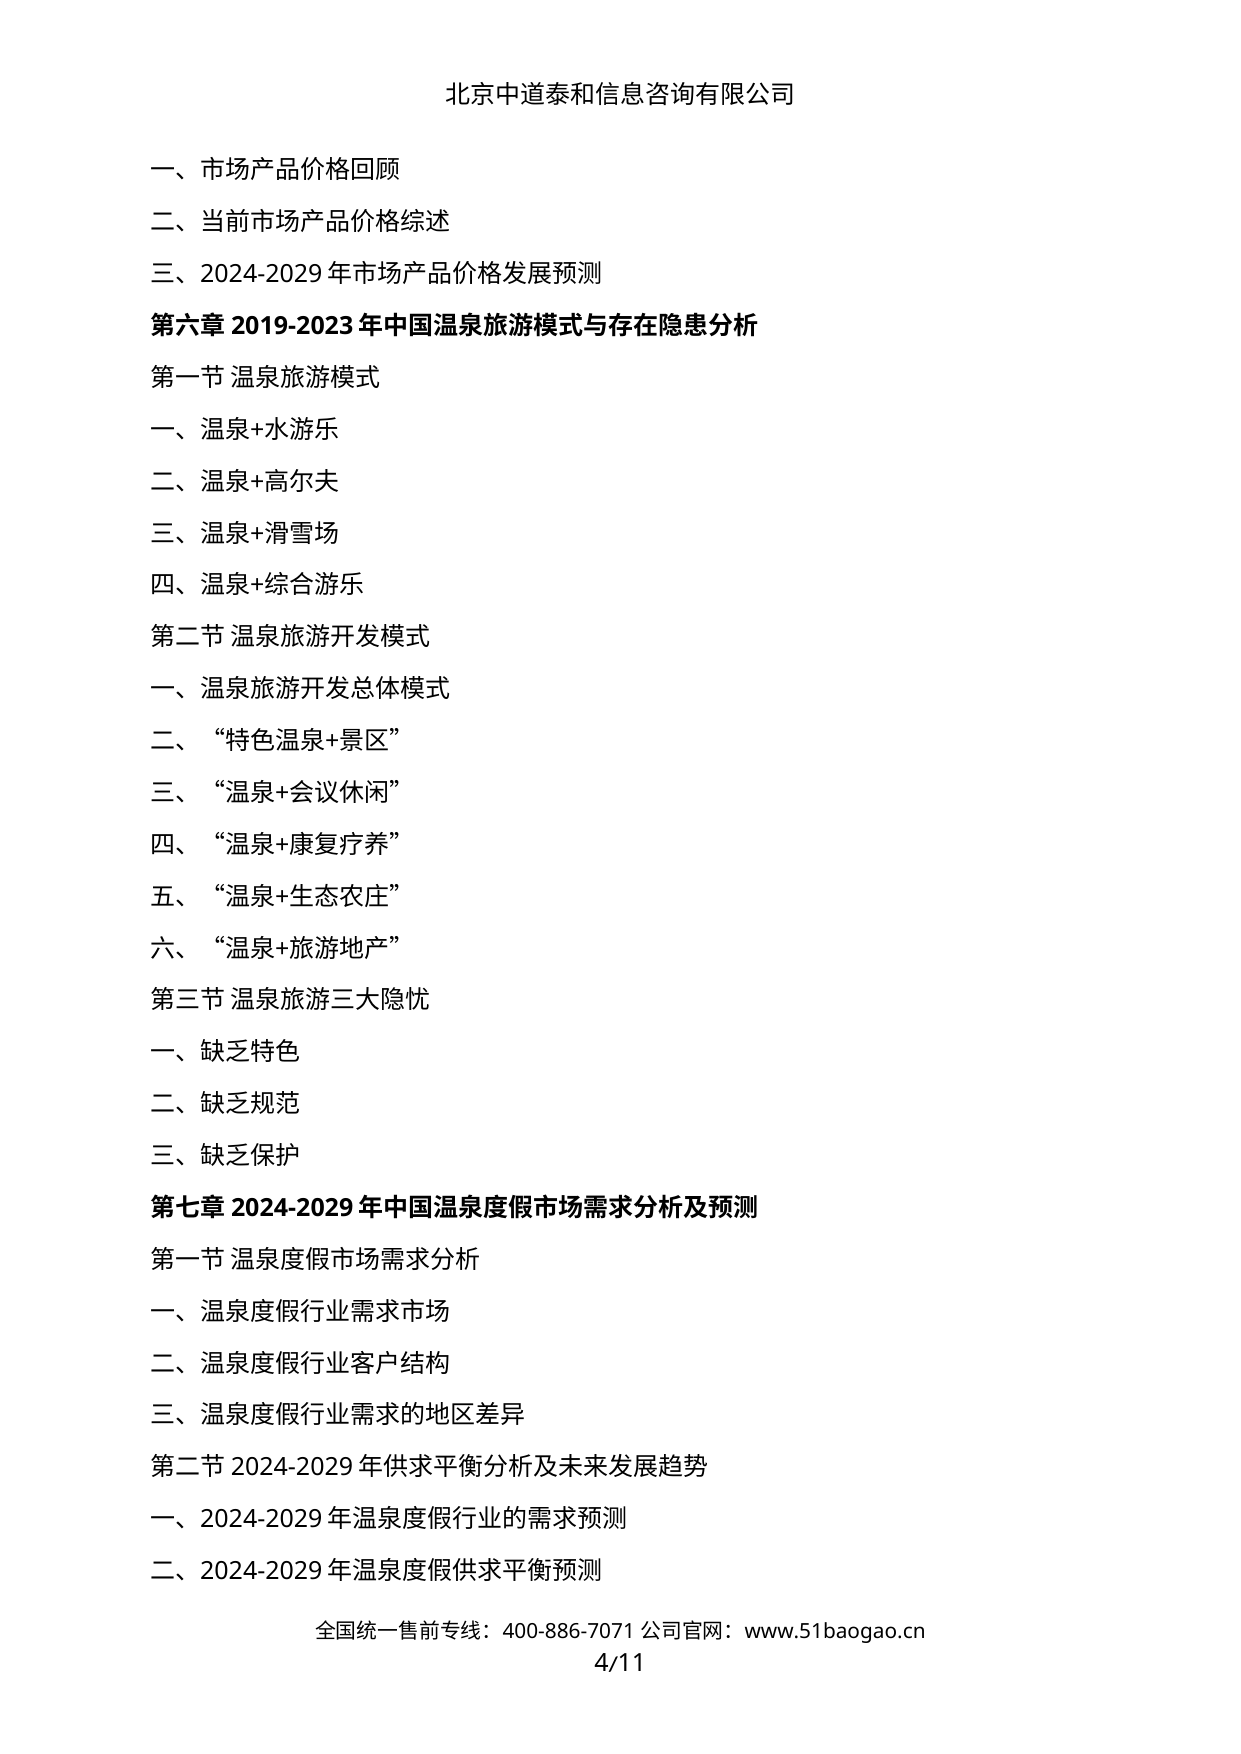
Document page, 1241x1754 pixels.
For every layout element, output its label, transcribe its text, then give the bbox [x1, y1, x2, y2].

text 三、“温泉+会议休闲” [150, 772, 1090, 809]
text 第一节 温泉旅游模式 [150, 357, 1090, 394]
text 第一节 温泉度假市场需求分析 [150, 1239, 1090, 1276]
text 六、“温泉+旅游地产” [150, 928, 1090, 964]
text 二、“特色温泉+景区” [150, 721, 1090, 757]
text 四、温泉+综合游乐 [150, 565, 1090, 601]
text 一、市场产品价格回顾 [150, 150, 1090, 186]
text 四、“温泉+康复疗养” [150, 824, 1090, 861]
text 二、2024-2029年温泉度假供求平衡预测 [150, 1551, 1090, 1587]
text 第七章 2024-2029年中国温泉度假市场需求分析及预测 [150, 1187, 1090, 1224]
text 三、温泉+滑雪场 [150, 513, 1090, 549]
text 一、2024-2029年温泉度假行业的需求预测 [150, 1499, 1090, 1535]
text 三、2024-2029年市场产品价格发展预测 [150, 254, 1090, 290]
text 一、温泉度假行业需求市场 [150, 1291, 1090, 1327]
text 五、“温泉+生态农庄” [150, 876, 1090, 912]
text 第二节 2024-2029年供求平衡分析及未来发展趋势 [150, 1447, 1090, 1483]
text 三、温泉度假行业需求的地区差异 [150, 1395, 1090, 1431]
text 一、温泉+水游乐 [150, 409, 1090, 446]
text 三、缺乏保护 [150, 1136, 1090, 1172]
text 一、缺乏特色 [150, 1032, 1090, 1068]
text 第二节 温泉旅游开发模式 [150, 617, 1090, 653]
text 二、缺乏规范 [150, 1084, 1090, 1120]
text 一、温泉旅游开发总体模式 [150, 669, 1090, 705]
text 第六章 2019-2023年中国温泉旅游模式与存在隐患分析 [150, 306, 1090, 342]
text 二、当前市场产品价格综述 [150, 202, 1090, 238]
text 二、温泉度假行业客户结构 [150, 1343, 1090, 1379]
text 第三节 温泉旅游三大隐忧 [150, 980, 1090, 1016]
text 二、温泉+高尔夫 [150, 461, 1090, 497]
